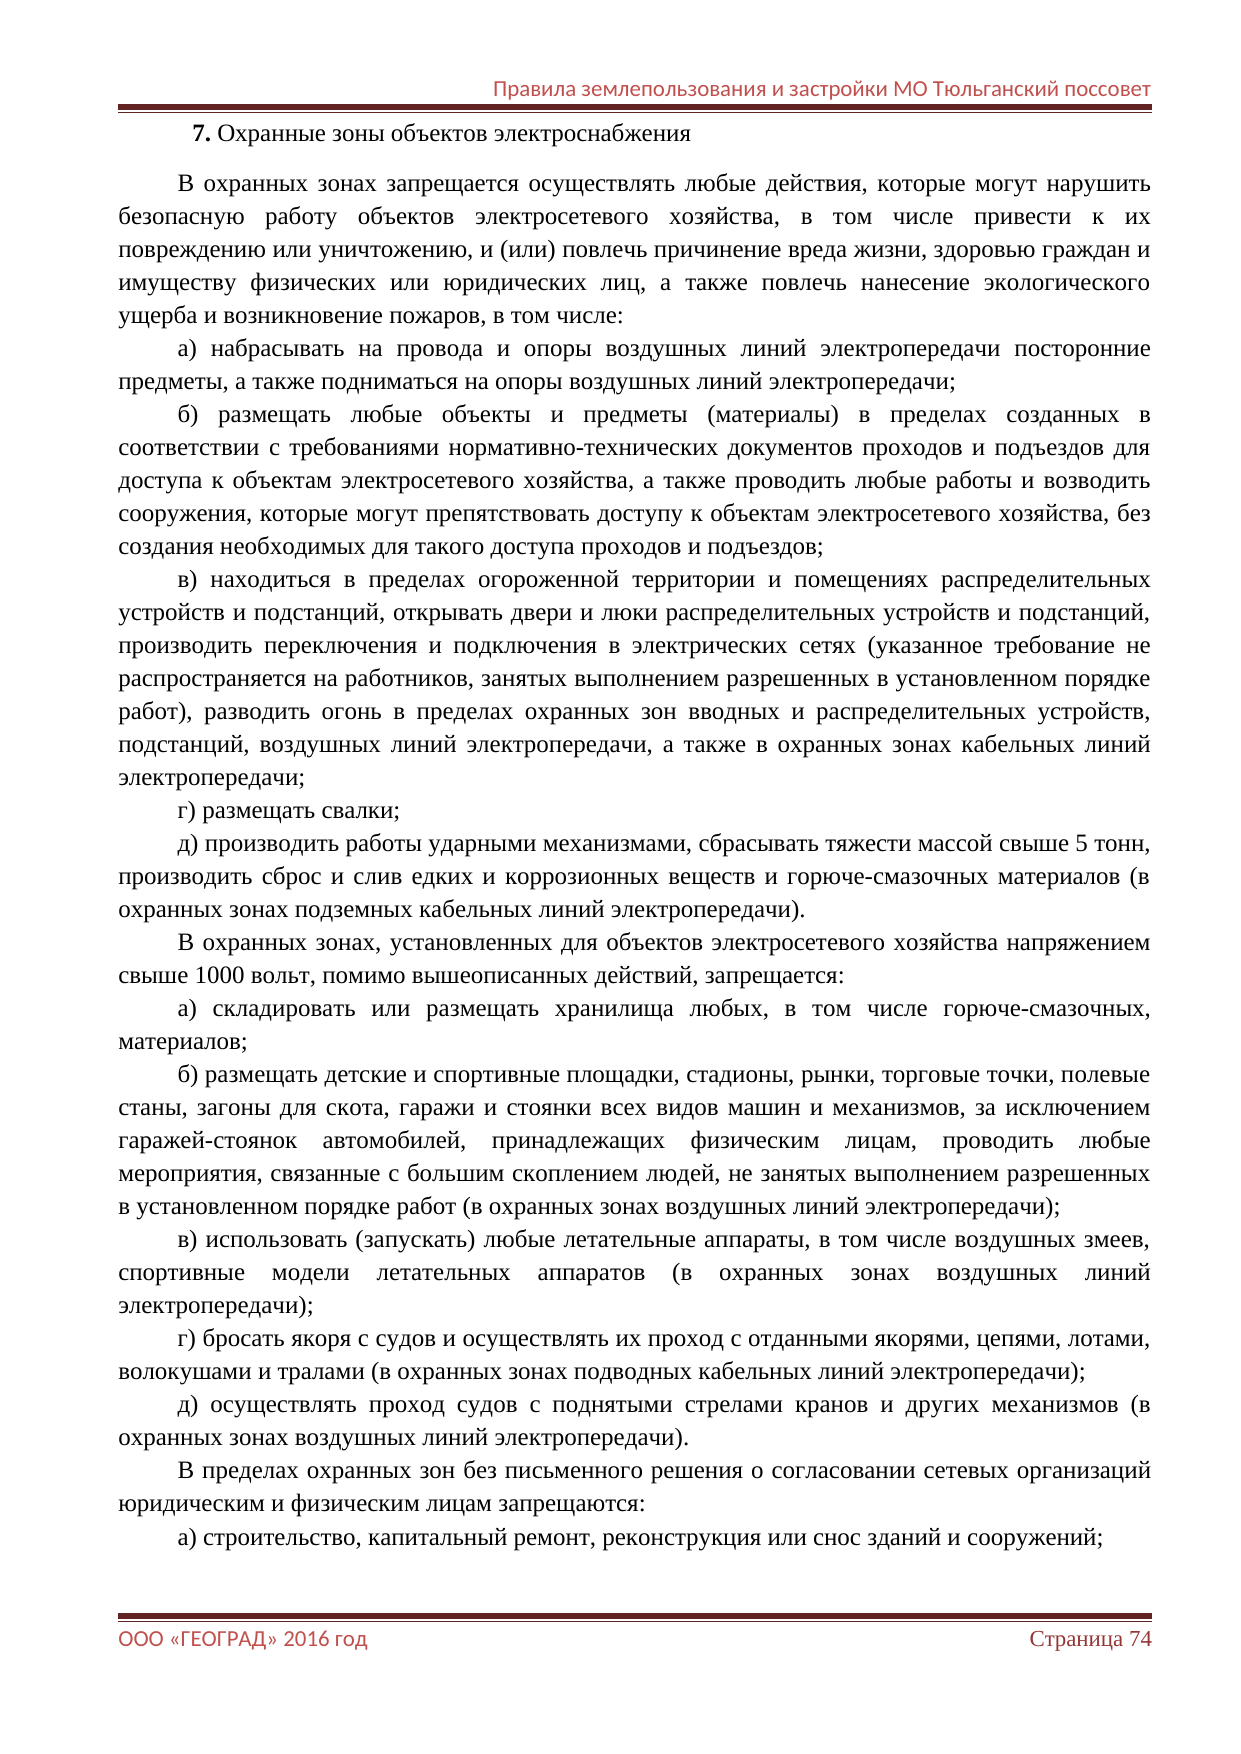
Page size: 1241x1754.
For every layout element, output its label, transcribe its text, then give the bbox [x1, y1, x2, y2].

text а) строительство, капитальный ремонт, реконструкция или снос зданий и сооружений; [118, 1522, 1152, 1550]
text б) размещать любые объекты и предметы (материалы) в пределах созданных в соответствии с требованиями нормативно-технических документов проходов и подъездов для доступа к объектам электросетевого хозяйства, а также проводить любые работы и возводить сооружения, которые могут препятствовать доступу к объектам электросетевого хозяйства, без создания необходимых для такого доступа проходов и подъездов; [118, 399, 1152, 560]
text б) размещать детские и спортивные площадки, стадионы, рынки, торговые точки, полевые станы, загоны для скота, гаражи и стоянки всех видов машин и механизмов, за исключением гаражей-стоянок автомобилей, принадлежащих физическим лицам, проводить любые мероприятия, связанные с большим скоплением людей, не занятых выполнением разрешенных в установленном порядке работ (в охранных зонах воздушных линий электропередачи); [118, 1059, 1152, 1220]
text 7. Охранные зоны объектов электроснабжения [118, 118, 1152, 147]
text д) производить работы ударными механизмами, сбрасывать тяжести массой свыше 5 тонн, производить сброс и слив едких и коррозионных веществ и горюче-смазочных материалов (в охранных зонах подземных кабельных линий электропередачи). [118, 828, 1152, 923]
text г) бросать якоря с судов и осуществлять их проход с отданными якорями, цепями, лотами, волокушами и тралами (в охранных зонах подводных кабельных линий электропередачи); [118, 1323, 1152, 1385]
text а) набрасывать на провода и опоры воздушных линий электропередачи посторонние предметы, а также подниматься на опоры воздушных линий электропередачи; [118, 333, 1152, 394]
text В охранных зонах запрещается осуществлять любые действия, которые могут нарушить безопасную работу объектов электросетевого хозяйства, в том числе привести к их повреждению или уничтожению, и (или) повлечь причинение вреда жизни, здоровью граждан и имуществу физических или юридических лиц, а также повлечь нанесение экологического ущерба и возникновение пожаров, в том числе: [118, 168, 1152, 328]
text В пределах охранных зон без письменного решения о согласовании сетевых организаций юридическим и физическим лицам запрещаются: [118, 1456, 1152, 1517]
text В охранных зонах, установленных для объектов электросетевого хозяйства напряжением свыше 1000 вольт, помимо вышеописанных действий, запрещается: [118, 927, 1152, 989]
text в) использовать (запускать) любые летательные аппараты, в том числе воздушных змеев, спортивные модели летательных аппаратов (в охранных зонах воздушных линий электропередачи); [118, 1224, 1152, 1319]
text д) осуществлять проход судов с поднятыми стрелами кранов и других механизмов (в охранных зонах воздушных линий электропередачи). [118, 1389, 1152, 1451]
text а) складировать или размещать хранилища любых, в том числе горюче-смазочных, материалов; [118, 993, 1152, 1055]
text в) находиться в пределах огороженной территории и помещениях распределительных устройств и подстанций, открывать двери и люки распределительных устройств и подстанций, производить переключения и подключения в электрических сетях (указанное требование не распространяется на работников, занятых выполнением разрешенных в установленном порядке работ), разводить огонь в пределах охранных зон вводных и распределительных устройств, подстанций, воздушных линий электропередачи, а также в охранных зонах кабельных линий электропередачи; [118, 564, 1152, 791]
text г) размещать свалки; [118, 795, 1152, 824]
